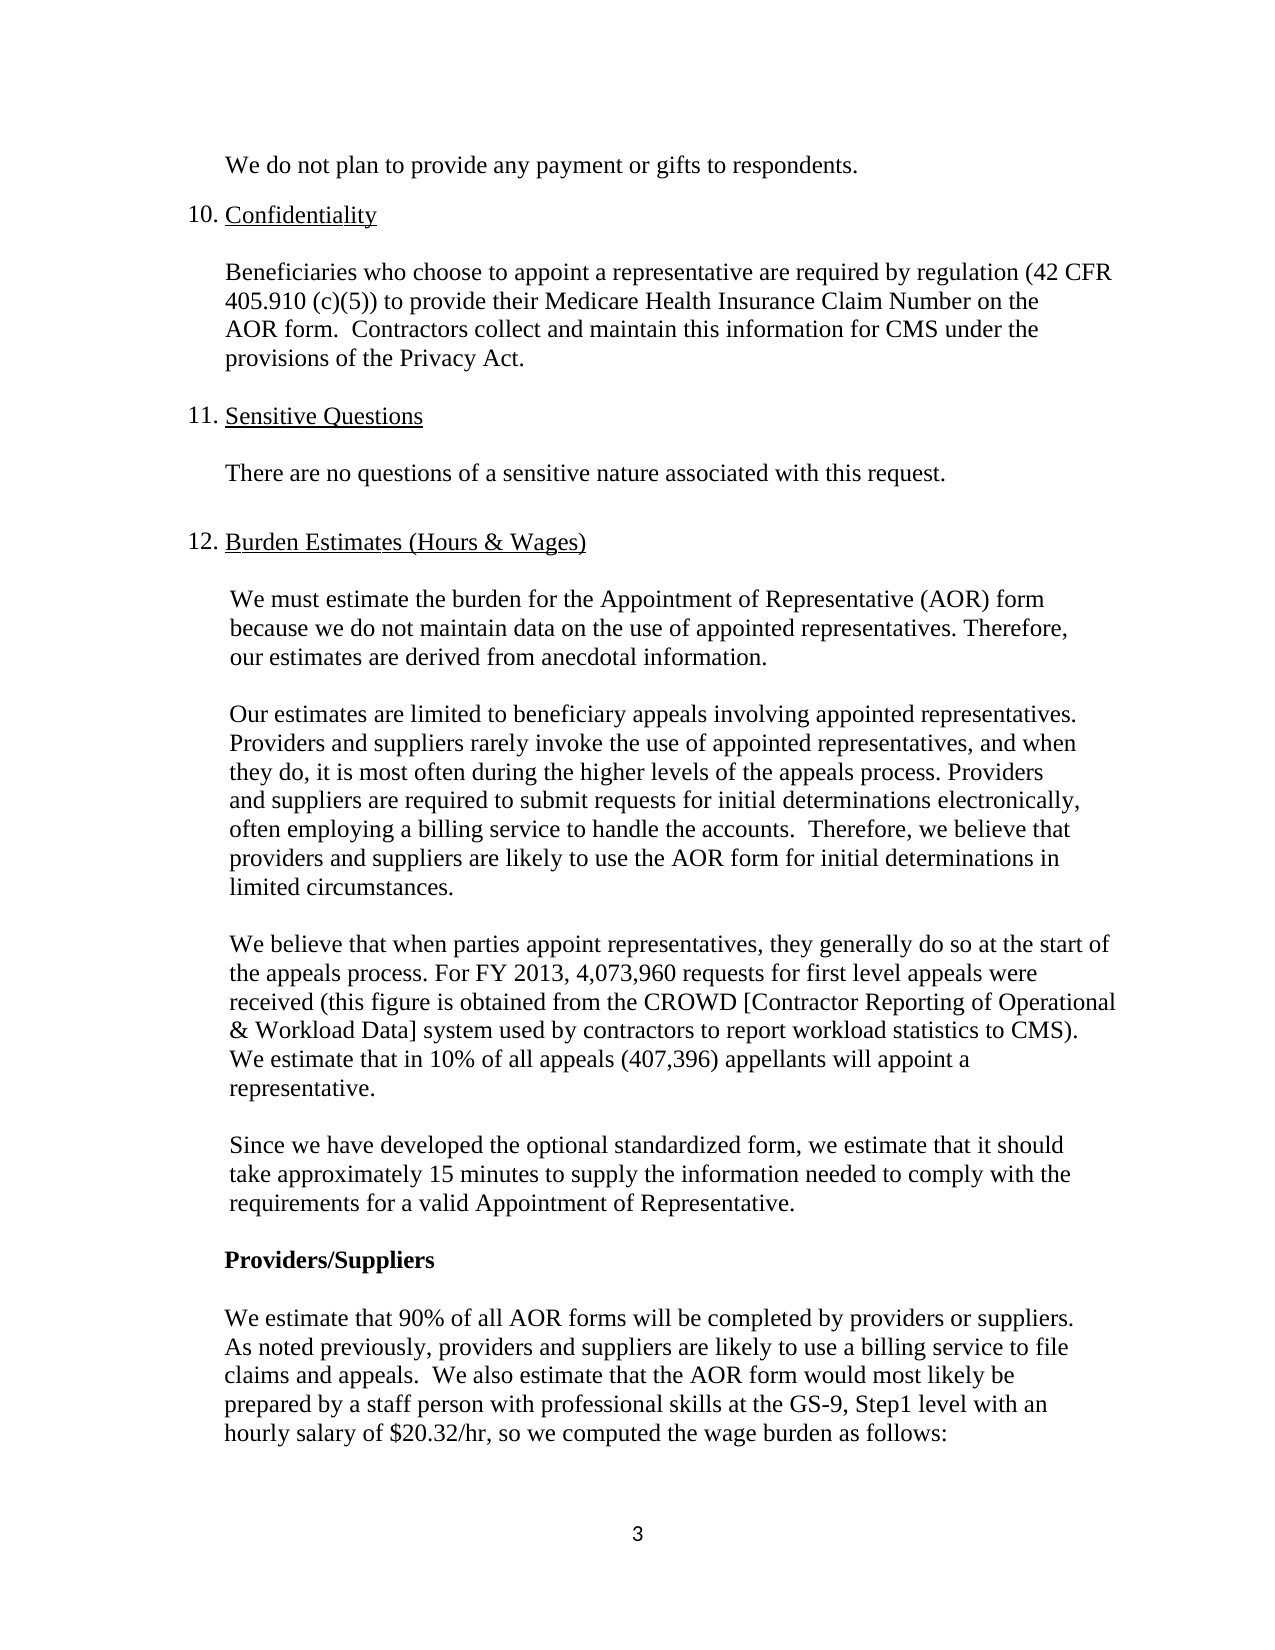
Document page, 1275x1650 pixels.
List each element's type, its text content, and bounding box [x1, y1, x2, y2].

text There are no questions of a sensitive nature associated with this request. [225, 458, 1127, 487]
text Our estimates are limited to beneficiary appeals involving appointed representatives. Providers and suppliers rarely invoke the use of appointed representatives, and when they do, it is most often during the higher levels of the appeals process. Providers and suppliers are required to submit requests for initial determinations electronically, often employing a billing service to handle the accounts. Therefore, we believe that providers and suppliers are likely to use the AOR form for initial determinations in limited circumstances. [229, 699, 1084, 901]
text Beneficiaries who choose to appoint a representative are required by regulation (42 CFR [225, 257, 1127, 286]
text Since we have developed the optional standardized form, we estimate that it should take approximately 15 minutes to supply the information needed to comply with the requirements for a valid Appointment of Representative. [229, 1131, 1097, 1217]
text Providers/Suppliers [194, 1246, 1127, 1274]
text We estimate that 90% of all AOR forms will be completed by providers or suppliers. As noted previously, providers and suppliers are likely to use a billing service to file claims and appeals. We also estimate that the AOR form would most likely be prepared by a staff person with professional skills at the GS-9, Step1 level with an hourly salary of $20.32/hr, so we computed the wage burden as follows: [224, 1303, 1107, 1447]
list Burden Estimates (Hours & Wages) [187, 527, 1126, 555]
list Confidentiality [187, 199, 1127, 228]
list Sensitive Questions [187, 401, 1127, 429]
text We must estimate the burden for the Appointment of Representative (AOR) form because we do not maintain data on the use of appointed representatives. Therefore, our estimates are derived from anecdotal information. [229, 584, 1102, 671]
text We believe that when parties appoint representatives, they generally do so at the start of the appeals process. For FY 2013, 4,073,960 requests for first level appeals were received (this figure is obtained from the CROWD [Contractor Reporting of Operational & Workload Data] system used by contractors to report workload statistics to CMS). We estimate that in 10% of all appeals (407,396) appellants will appoint a representative. [229, 929, 1121, 1102]
text 405.910 (c)(5)) to provide their Medicare Health Insurance Claim Number on the AOR form. Contractors collect and maintain this information for CMS under the provisions of the Privacy Act. [225, 286, 1066, 372]
text We do not plan to provide any payment or gifts to respondents. [225, 150, 1127, 179]
